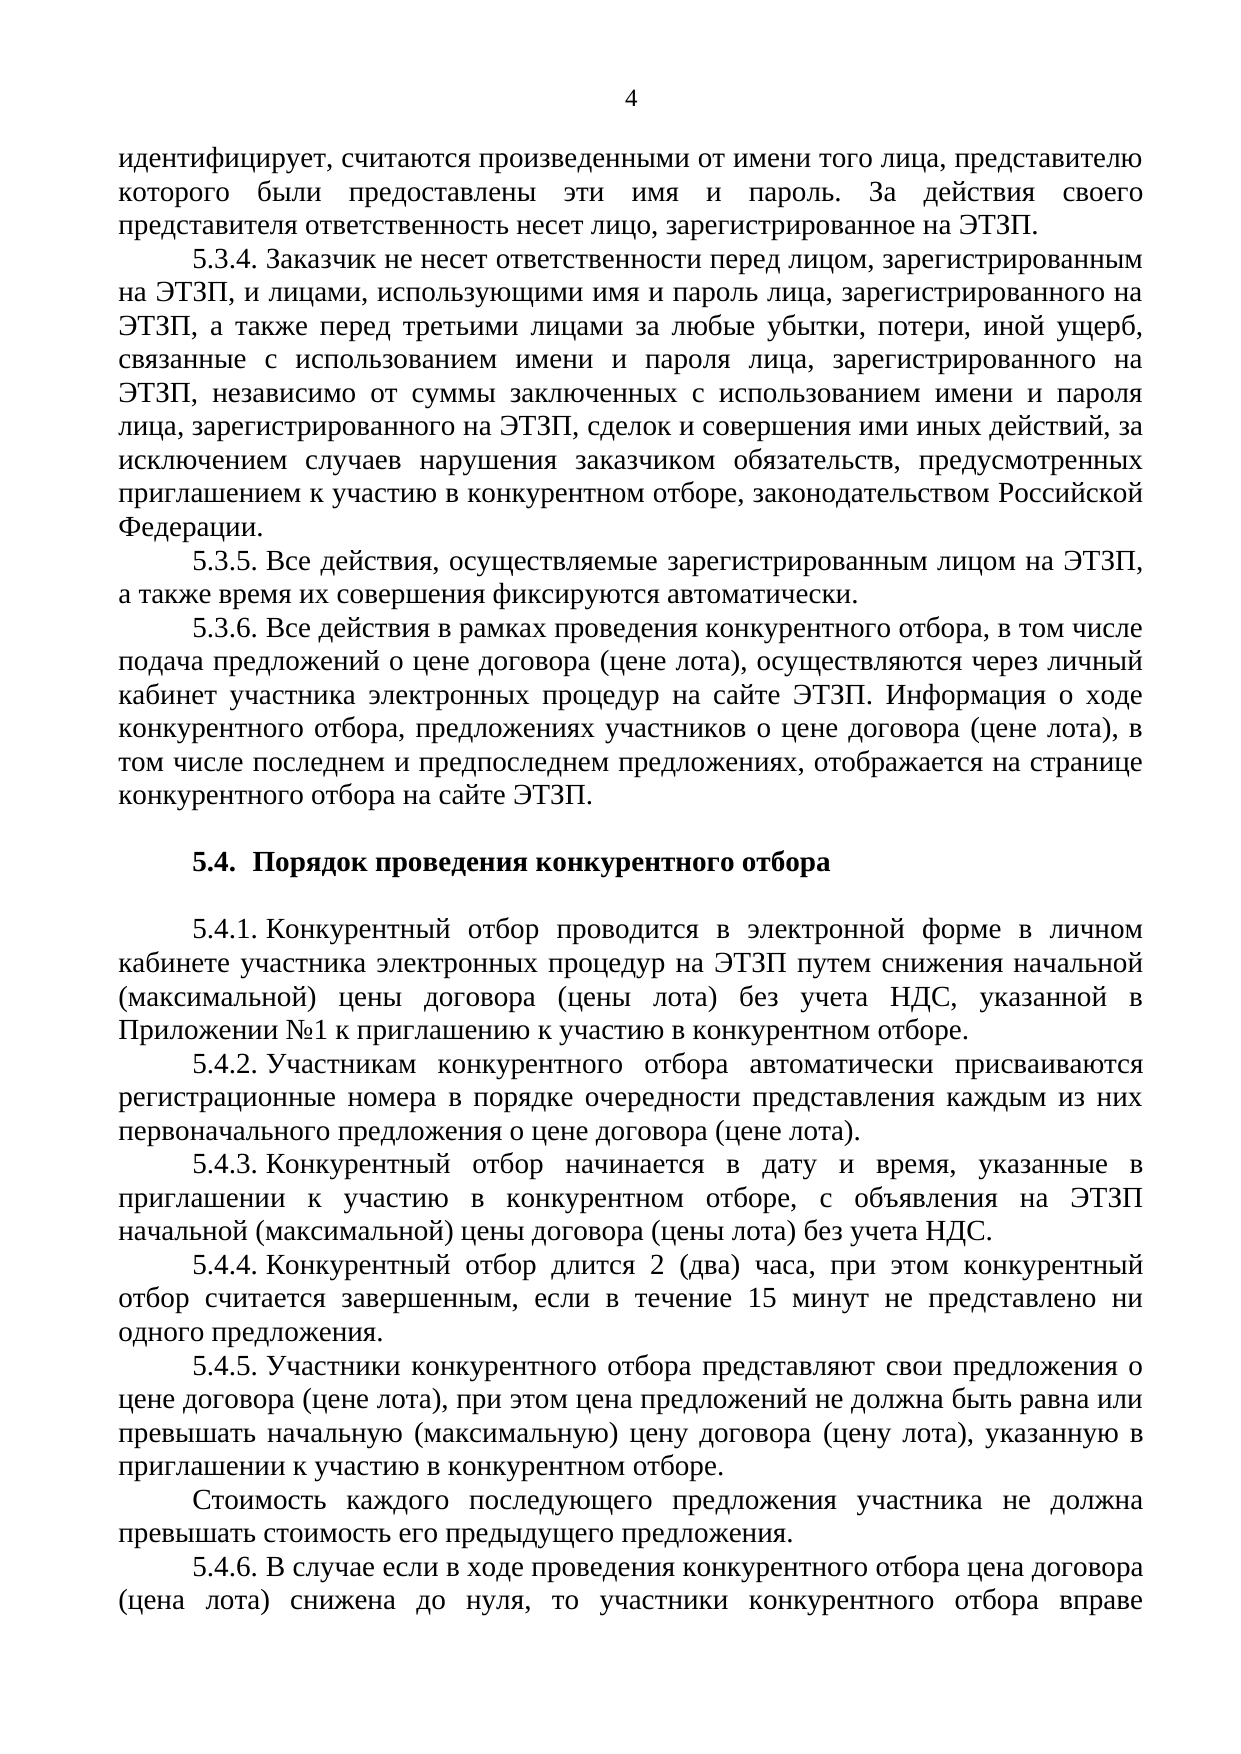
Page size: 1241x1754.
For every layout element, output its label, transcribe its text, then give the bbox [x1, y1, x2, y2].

list Все действия в рамках проведения конкурентного отбора, в том числе подача предложений о цене договора (цене лота), осуществляются через личный кабинет участника электронных процедур на сайте ЭТЗП. Информация о ходе конкурентного отбора, предложениях участников о цене договора (цене лота), в том числе последнем и предпоследнем предложениях, отображается на странице конкурентного отбора на сайте ЭТЗП. [118, 610, 1144, 811]
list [118, 1549, 1144, 1616]
list Стоимость каждого последующего предложения участника не должна превышать стоимость его предыдущего предложения. [118, 1482, 1144, 1549]
subtitle Порядок проведения конкурентного отбора [192, 844, 1144, 878]
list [118, 140, 1144, 241]
list Конкурентный отбор длится 2 (два) часа, при этом конкурентный отбор считается завершенным, если в течение 15 минут не представлено ни одного предложения. [118, 1247, 1144, 1348]
list Все действия, осуществляемые зарегистрированным лицом на ЭТЗП, а также время их совершения фиксируются автоматически. [118, 543, 1144, 610]
list Конкурентный отбор проводится в электронной форме в личном кабинете участника электронных процедур на ЭТЗП путем снижения начальной (максимальной) цены договора (цены лота) без учета НДС, указанной в Приложении №1 к приглашению к участию в конкурентном отборе. [118, 912, 1144, 1046]
list Конкурентный отбор начинается в дату и время, указанные в приглашении к участию в конкурентном отборе, с объявления на ЭТЗП начальной (максимальной) цены договора (цены лота) без учета НДС. [118, 1146, 1144, 1247]
list Участники конкурентного отбора представляют свои предложения о цене договора (цене лота), при этом цена предложений не должна быть равна или превышать начальную (максимальную) цену договора (цену лота), указанную в приглашении к участию в конкурентном отборе. [118, 1348, 1144, 1482]
list Заказчик не несет ответственности перед лицом, зарегистрированным на ЭТЗП, и лицами, использующими имя и пароль лица, зарегистрированного на ЭТЗП, а также перед третьими лицами за любые убытки, потери, иной ущерб, связанные с использованием имени и пароля лица, зарегистрированного на ЭТЗП, независимо от суммы заключенных с использованием имени и пароля лица, зарегистрированного на ЭТЗП, сделок и совершения ими иных действий, за исключением случаев нарушения заказчиком обязательств, предусмотренных приглашением к участию в конкурентном отборе, законодательством Российской Федерации. [118, 241, 1144, 543]
list Участникам конкурентного отбора автоматически присваиваются регистрационные номера в порядке очередности представления каждым из них первоначального предложения о цене договора (цене лота). [118, 1046, 1144, 1146]
